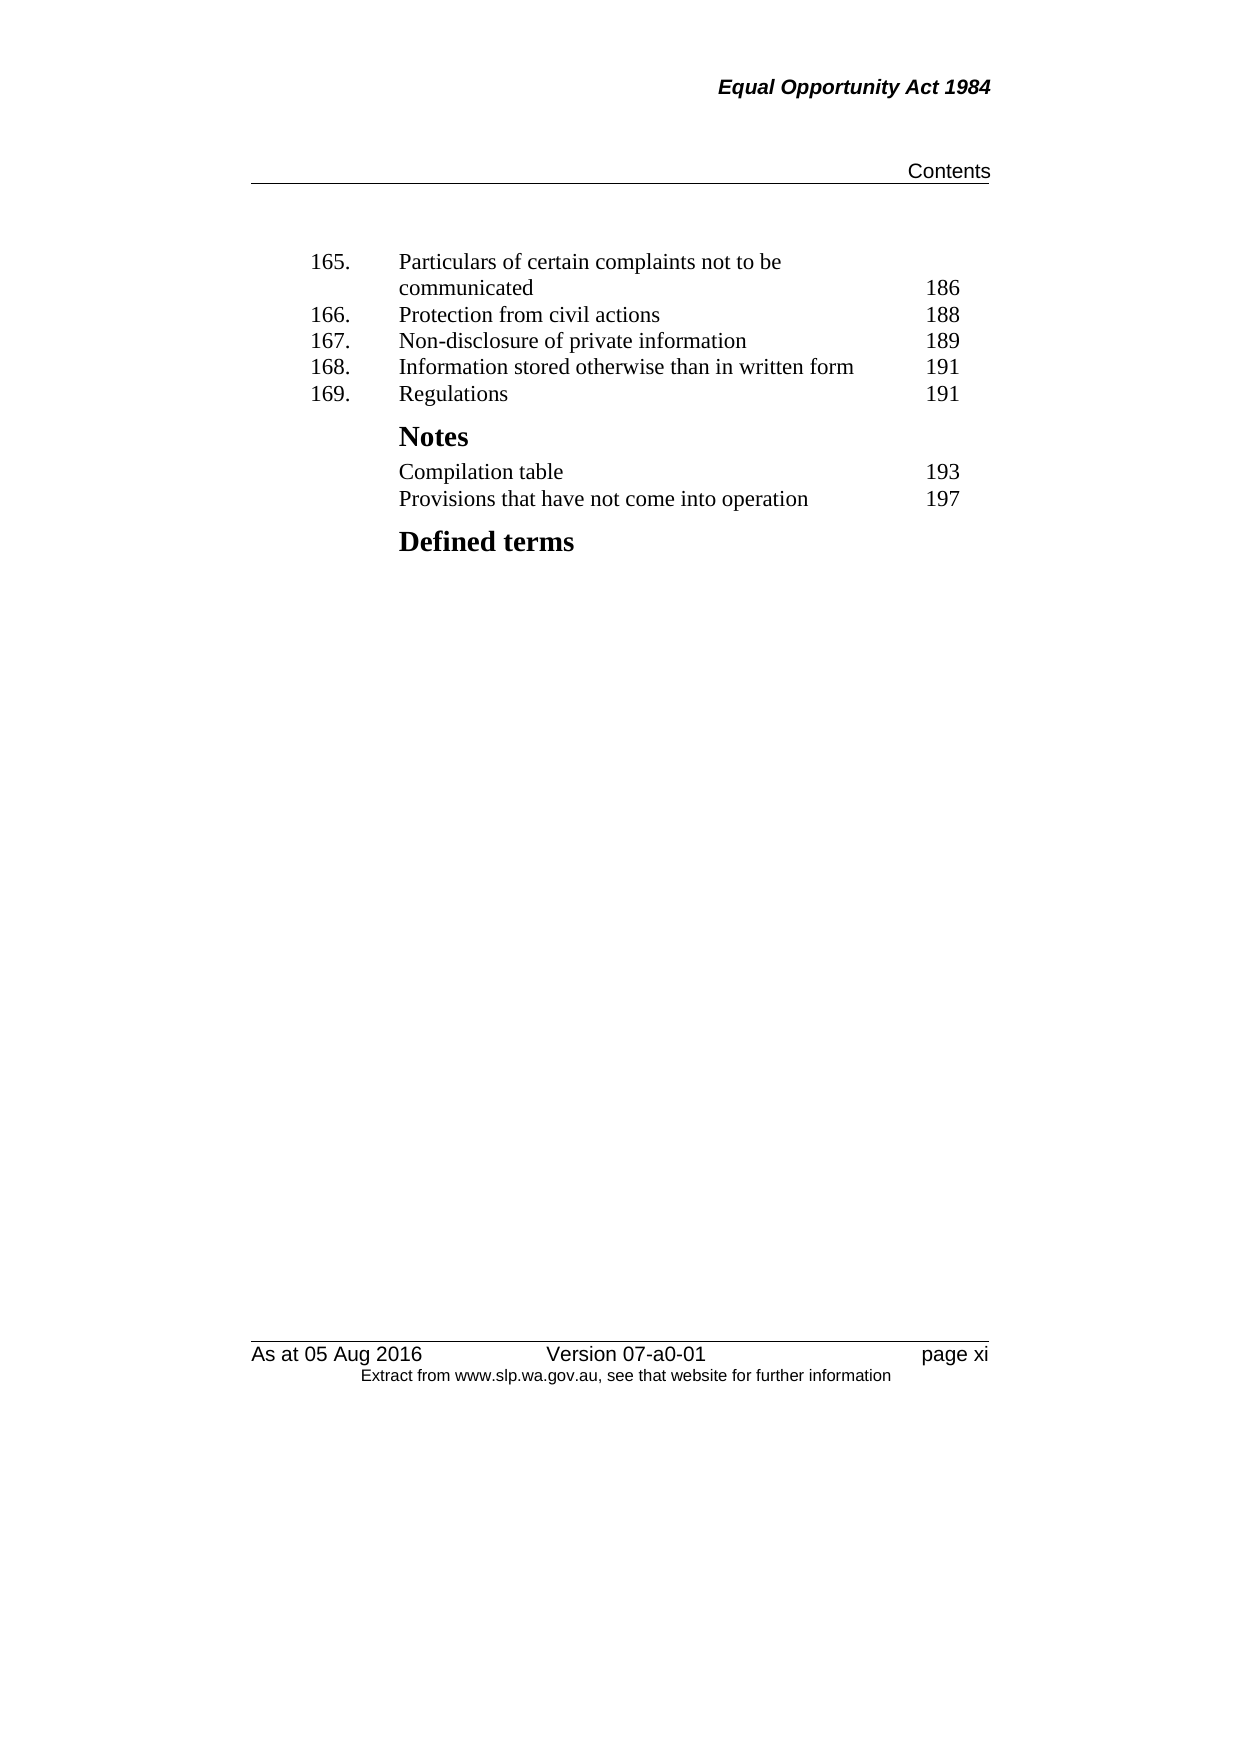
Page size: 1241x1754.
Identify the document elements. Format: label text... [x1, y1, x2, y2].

text 169. Regulations 191 [310, 380, 871, 406]
text Notes [399, 419, 871, 452]
text Compilation table 193 [310, 458, 871, 485]
text 166. Protection from civil actions 188 [310, 301, 871, 327]
text Defined terms [399, 524, 871, 557]
text 167. Non-disclosure of private information 189 [310, 327, 871, 353]
text Provisions that have not come into operation 197 [310, 485, 871, 511]
text 165. Particulars of certain complaints not to be communicated 186 [310, 248, 871, 301]
text 168. Information stored otherwise than in written form 191 [310, 353, 871, 380]
